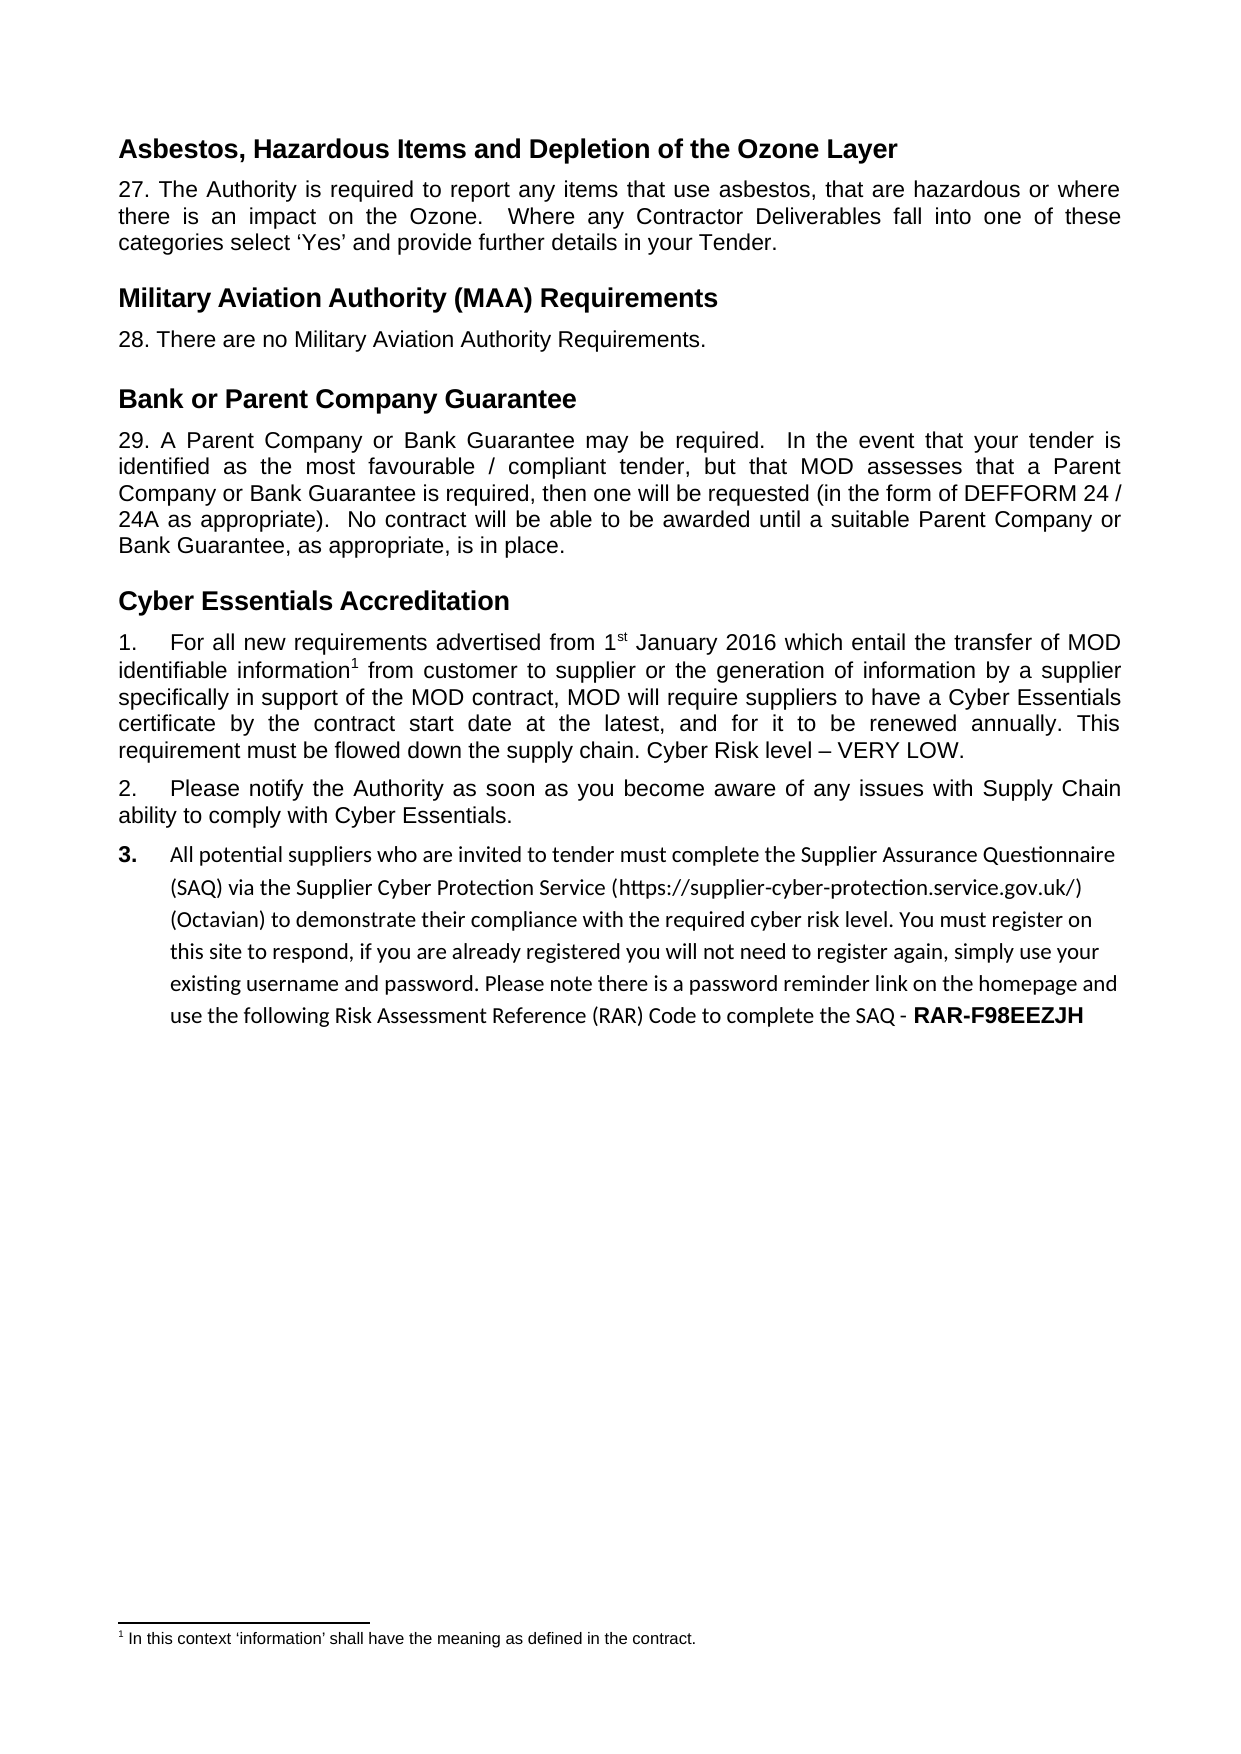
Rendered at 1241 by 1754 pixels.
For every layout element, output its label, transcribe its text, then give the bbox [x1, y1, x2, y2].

list For all new requirements advertised from 1st January 2016 which entail the transfer of MOD identifiable information from customer to supplier or the generation of information by a supplier specifically in support of the MOD contract, MOD will require suppliers to have a Cyber Essentials certificate by the contract start date at the latest, and for it to be renewed annually. This requirement must be flowed down the supply chain. Cyber Risk level – VERY LOW. [118, 629, 1122, 763]
text 27. The Authority is required to report any items that use asbestos, that are hazardous or where there is an impact on the Ozone. Where any Contractor Deliverables fall into one of these categories select ‘Yes’ and provide further details in your Tender. [118, 176, 1122, 255]
text 29. A Parent Company or Bank Guarantee may be required. In the event that your tender is identified as the most favourable / compliant tender, but that MOD assesses that a Parent Company or Bank Guarantee is required, then one will be requested (in the form of DEFFORM 24 / 24A as appropriate). No contract will be able to be awarded until a suitable Parent Company or Bank Guarantee, as appropriate, is in place. [118, 427, 1122, 559]
text 28. There are no Military Aviation Authority Requirements. [118, 326, 1122, 352]
list Please notify the Authority as soon as you become aware of any issues with Supply Chain ability to comply with Cyber Essentials. [118, 775, 1122, 828]
subtitle Asbestos, Hazardous Items and Depletion of the Ozone Layer [118, 133, 1122, 164]
subtitle Military Aviation Authority (MAA) Requirements [118, 282, 1122, 313]
subtitle Bank or Parent Company Guarantee [118, 383, 1122, 414]
subtitle Cyber Essentials Accreditation [118, 585, 1122, 616]
list All potential suppliers who are invited to tender must complete the Supplier Assurance Questionnaire (SAQ) via the Supplier Cyber Protection Service (https://supplier-cyber-protection.service.gov.uk/) (Octavian) to demonstrate their compliance with the required cyber risk level. You must register on this site to respond, if you are already registered you will not need to register again, simply use your existing username and password. Please note there is a password reminder link on the homepage and use the following Risk Assessment Reference (RAR) Code to complete the SAQ - RAR-F98EEZJH [118, 841, 1122, 1029]
